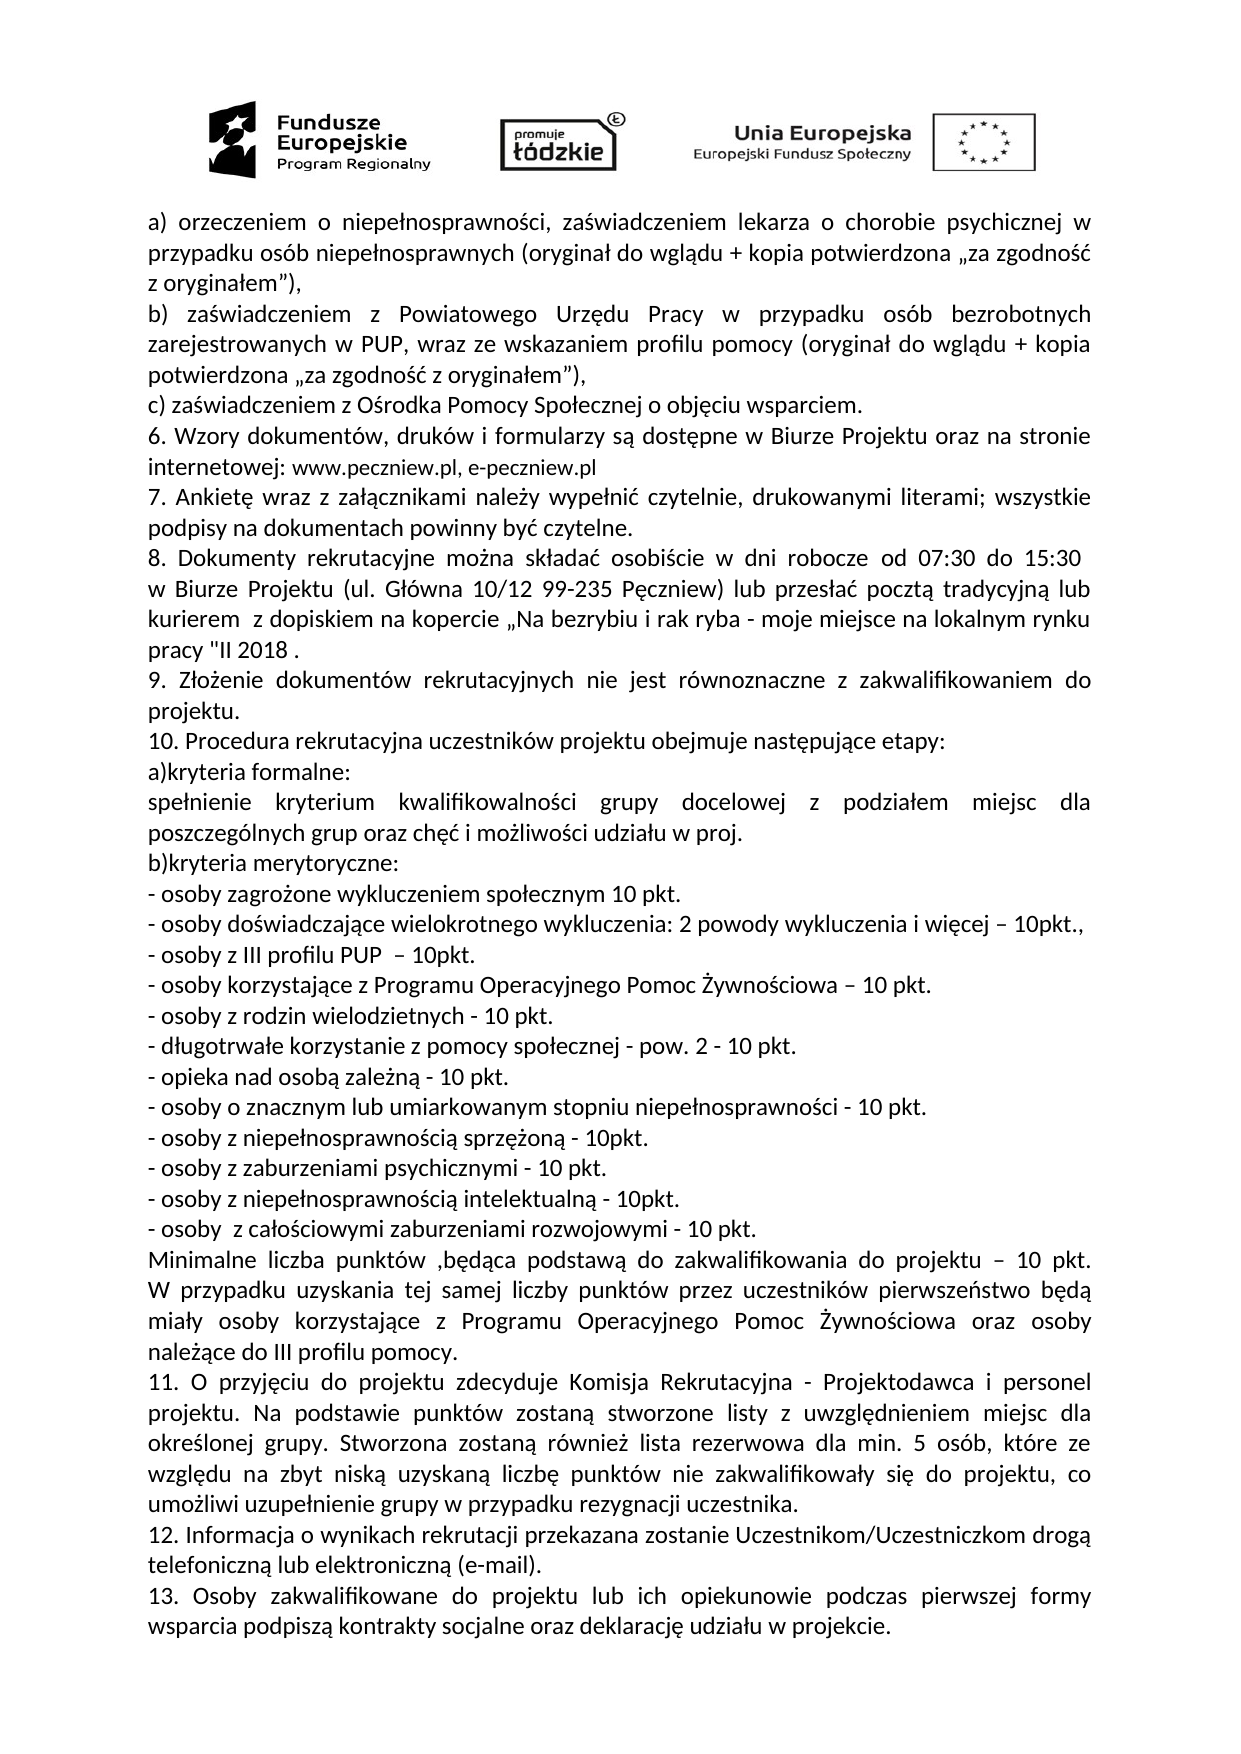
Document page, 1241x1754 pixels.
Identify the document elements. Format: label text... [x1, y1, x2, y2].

text Minimalne liczba punktów ,będąca podstawą do zakwalifikowania do projektu – 10 pkt. W przypadku uzyskania tej samej liczby punktów przez uczestników pierwszeństwo będą miały osoby korzystające z Programu Operacyjnego Pomoc Żywnościowa oraz osoby należące do III profilu pomocy. [148, 1244, 1093, 1366]
text spełnienie kryterium kwalifikowalności grupy docelowej z podziałem miejsc dla poszczególnych grup oraz chęć i możliwości udziału w proj. [148, 786, 1093, 847]
text - osoby o znacznym lub umiarkowanym stopniu niepełnosprawności - 10 pkt. [148, 1092, 1093, 1122]
text 6. Wzory dokumentów, druków i formularzy są dostępne w Biurze Projektu oraz na stronie internetowej: www.peczniew.pl, e-peczniew.pl [148, 420, 1093, 481]
text 11. O przyjęciu do projektu zdecyduje Komisja Rekrutacyjna - Projektodawca i personel projektu. Na podstawie punktów zostaną stworzone listy z uwzględnieniem miejsc dla określonej grupy. Stworzona zostaną również lista rezerwowa dla min. 5 osób, które ze względu na zbyt niską uzyskaną liczbę punktów nie zakwalifikowały się do projektu, co umożliwi uzupełnienie grupy w przypadku rezygnacji uczestnika. [148, 1366, 1093, 1519]
text - osoby z całościowymi zaburzeniami rozwojowymi - 10 pkt. [148, 1214, 1093, 1244]
text - osoby z niepełnosprawnością intelektualną - 10pkt. [148, 1183, 1093, 1214]
text - opieka nad osobą zależną - 10 pkt. [148, 1061, 1093, 1092]
picture [191, 73, 1049, 207]
text a) orzeczeniem o niepełnosprawności, zaświadczeniem lekarza o chorobie psychicznej w przypadku osób niepełnosprawnych (oryginał do wglądu + kopia potwierdzona „za zgodność z oryginałem”), [148, 206, 1093, 298]
text 9. Złożenie dokumentów rekrutacyjnych nie jest równoznaczne z zakwalifikowaniem do projektu. [148, 664, 1093, 725]
text b) zaświadczeniem z Powiatowego Urzędu Pracy w przypadku osób bezrobotnych zarejestrowanych w PUP, wraz ze wskazaniem profilu pomocy (oryginał do wglądu + kopia potwierdzona „za zgodność z oryginałem”), [148, 298, 1093, 389]
text - osoby korzystające z Programu Operacyjnego Pomoc Żywnościowa – 10 pkt. [148, 969, 1093, 1000]
text - osoby doświadczające wielokrotnego wykluczenia: 2 powody wykluczenia i więcej – 10pkt., [148, 908, 1093, 939]
text - długotrwałe korzystanie z pomocy społecznej - pow. 2 - 10 pkt. [148, 1031, 1093, 1061]
text b)kryteria merytoryczne: [148, 847, 1093, 878]
text a)kryteria formalne: [148, 756, 1093, 786]
text 12. Informacja o wynikach rekrutacji przekazana zostanie Uczestnikom/Uczestniczkom drogą telefoniczną lub elektroniczną (e-mail). [148, 1519, 1093, 1580]
text - osoby z rodzin wielodzietnych - 10 pkt. [148, 1000, 1093, 1031]
text 7. Ankietę wraz z załącznikami należy wypełnić czytelnie, drukowanymi literami; wszystkie podpisy na dokumentach powinny być czytelne. [148, 481, 1093, 542]
text c) zaświadczeniem z Ośrodka Pomocy Społecznej o objęciu wsparciem. [148, 389, 1093, 420]
text - osoby z III profilu PUP – 10pkt. [148, 939, 1093, 969]
text 8. Dokumenty rekrutacyjne można składać osobiście w dni robocze od 07:30 do 15:30 w Biurze Projektu (ul. Główna 10/12 99-235 Pęczniew) lub przesłać pocztą tradycyjną lub kurierem z dopiskiem na kopercie „Na bezrybiu i rak ryba - moje miejsce na lokalnym rynku pracy "II 2018 . [148, 542, 1093, 664]
text 10. Procedura rekrutacyjna uczestników projektu obejmuje następujące etapy: [148, 725, 1093, 756]
text - osoby z niepełnosprawnością sprzężoną - 10pkt. [148, 1122, 1093, 1153]
text - osoby zagrożone wykluczeniem społecznym 10 pkt. [148, 878, 1093, 908]
text - osoby z zaburzeniami psychicznymi - 10 pkt. [148, 1153, 1093, 1183]
text 13. Osoby zakwalifikowane do projektu lub ich opiekunowie podczas pierwszej formy wsparcia podpiszą kontrakty socjalne oraz deklarację udziału w projekcie. [148, 1580, 1093, 1641]
